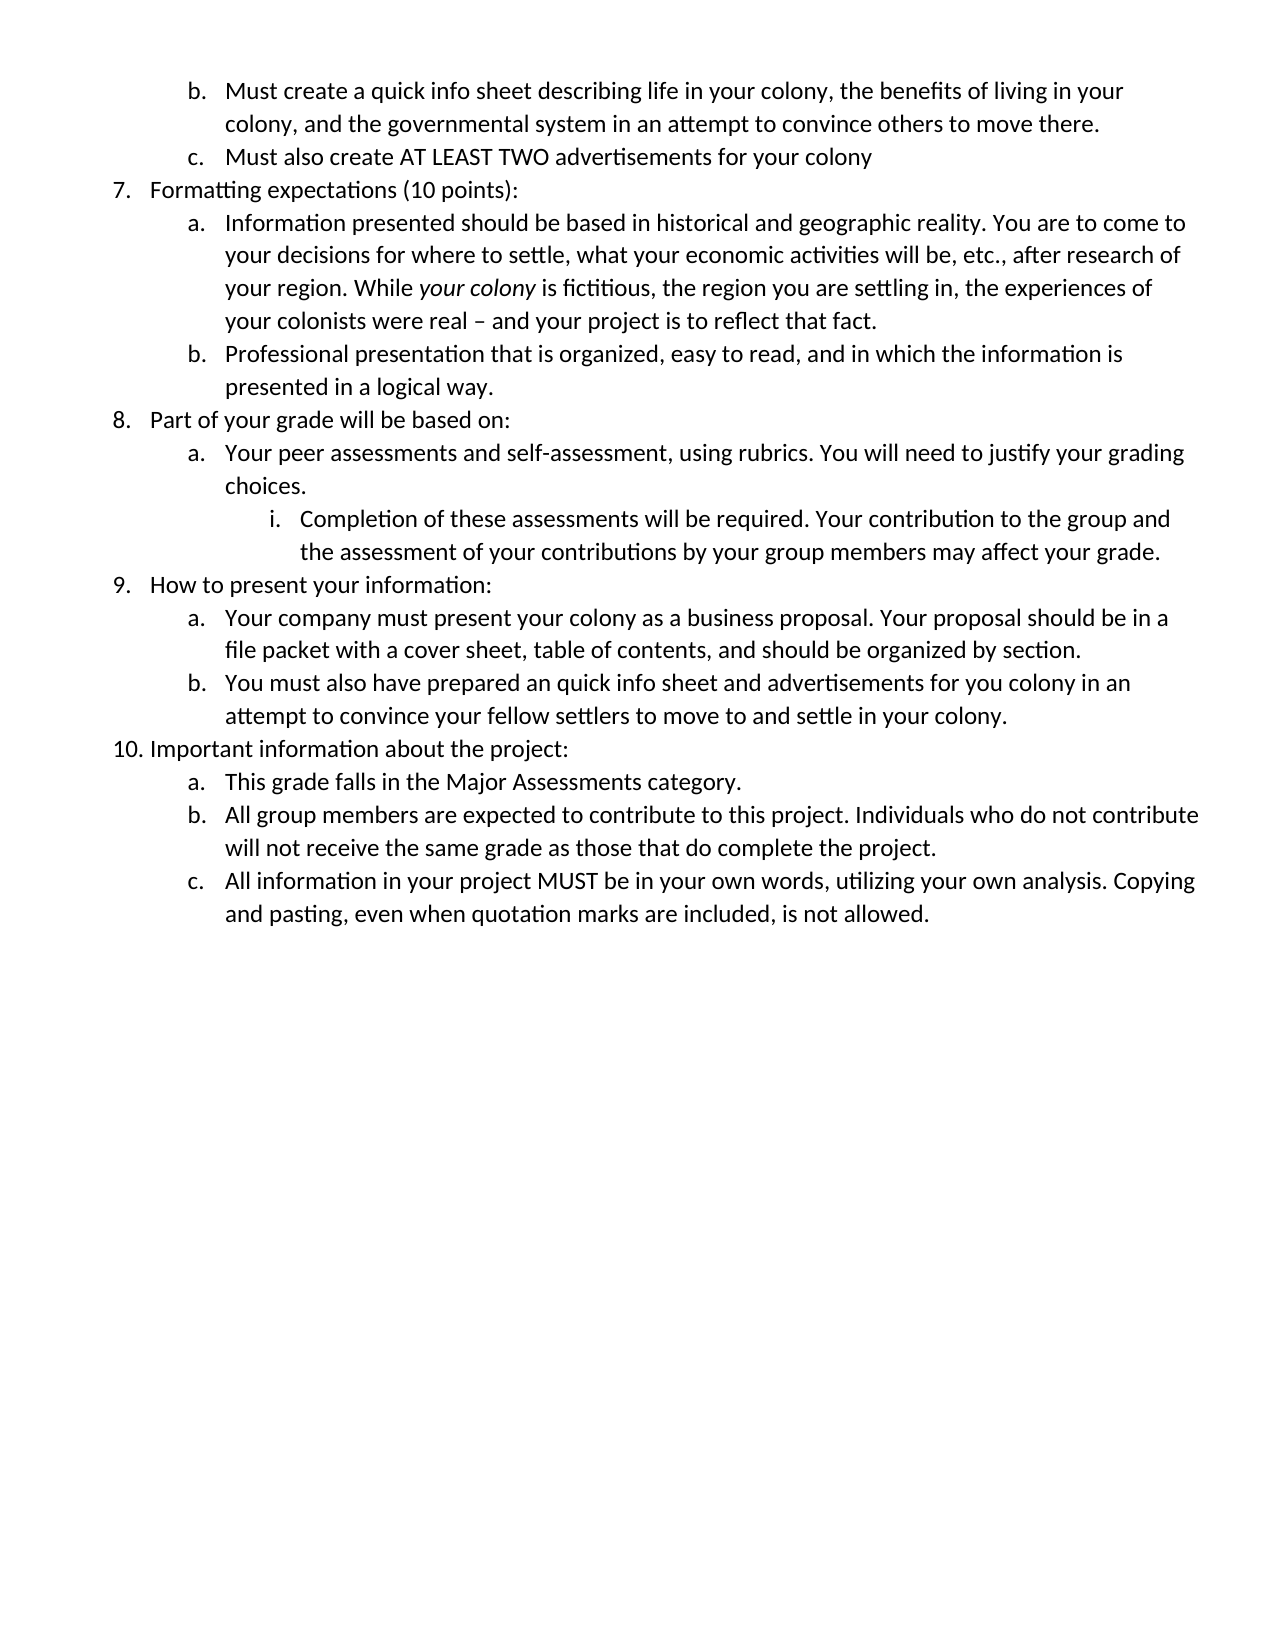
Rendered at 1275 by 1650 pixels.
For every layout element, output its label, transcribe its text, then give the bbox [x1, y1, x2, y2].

list Formatting expectations (10 points): [112, 174, 1200, 204]
list Must also create AT LEAST TWO advertisements for your colony [187, 141, 1200, 171]
list All information in your project MUST be in your own words, utilizing your own analysis. Copying and pasting, even when quotation marks are included, is not allowed. [187, 865, 1200, 928]
list All group members are expected to contribute to this project. Individuals who do not contribute will not receive the same grade as those that do complete the project. [187, 799, 1200, 863]
list Part of your grade will be based on: [112, 404, 1200, 435]
list Must create a quick info sheet describing life in your colony, the benefits of living in your colony, and the governmental system in an attempt to convince others to move there. [187, 75, 1200, 138]
list Important information about the project: [112, 733, 1200, 764]
list This grade falls in the Major Assessments category. [187, 766, 1200, 797]
list How to present your information: [112, 569, 1200, 599]
list Your company must present your colony as a business proposal. Your proposal should be in a file packet with a cover sheet, table of contents, and should be organized by section. [187, 602, 1200, 665]
list Information presented should be based in historical and geographic reality. You are to come to your decisions for where to settle, what your economic activities will be, etc., after research of your region. While your colony is fictitious, the region you are settling in, the experiences of your colonists were real – and your project is to reflect that fact. [187, 207, 1200, 336]
list Completion of these assessments will be required. Your contribution to the group and the assessment of your contributions by your group members may affect your grade. [281, 503, 1200, 566]
list You must also have prepared an quick info sheet and advertisements for you colony in an attempt to convince your fellow settlers to move to and settle in your colony. [187, 667, 1200, 731]
list Your peer assessments and self-assessment, using rubrics. You will need to justify your grading choices. [187, 437, 1200, 501]
list Professional presentation that is organized, easy to read, and in which the information is presented in a logical way. [187, 338, 1200, 402]
